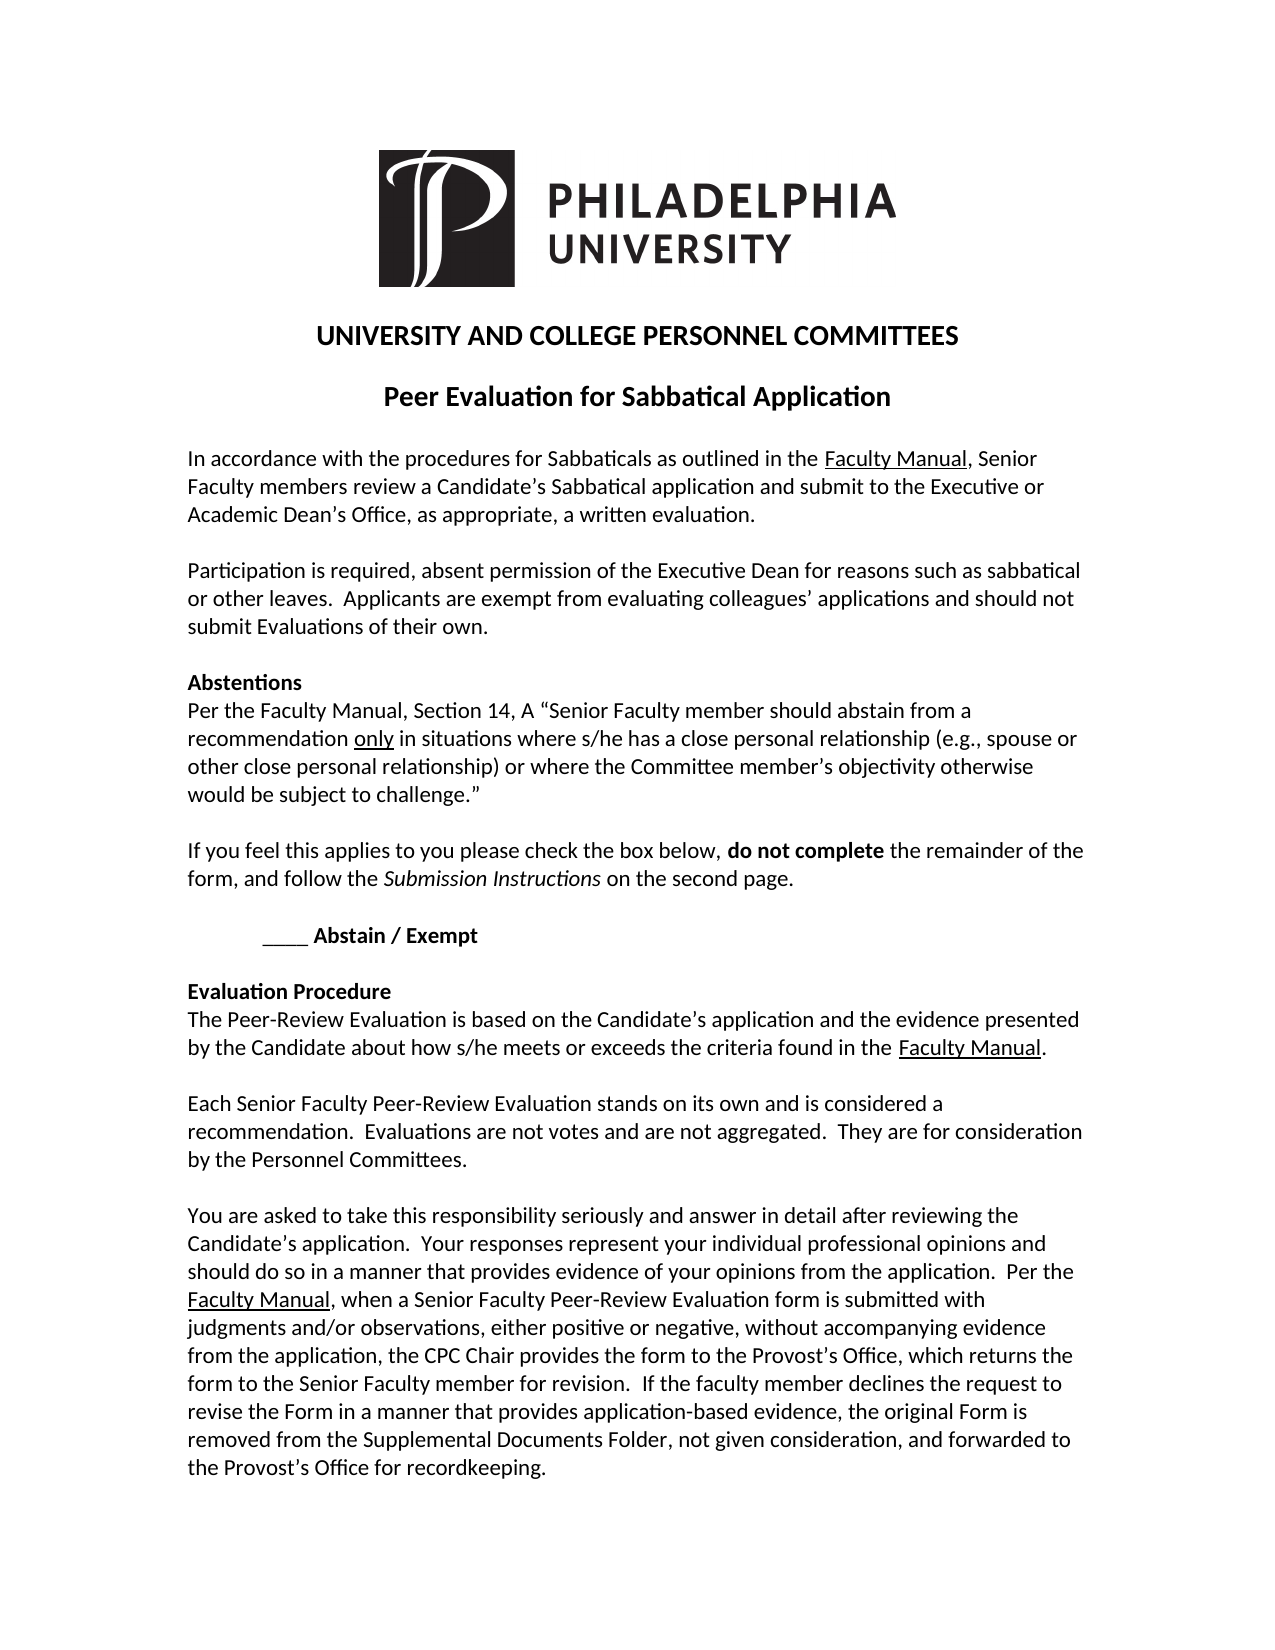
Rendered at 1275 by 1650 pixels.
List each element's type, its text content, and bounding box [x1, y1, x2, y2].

text ____ Abstain / Exempt [187, 921, 1087, 949]
text The Peer-Review Evaluation is based on the Candidate’s application and the evidence presented by the Candidate about how s/he meets or exceeds the criteria found in the Faculty Manual. [187, 1005, 1087, 1061]
text Participation is required, absent permission of the Executive Dean for reasons such as sabbatical or other leaves. Applicants are exempt from evaluating colleagues’ applications and should not submit Evaluations of their own. [187, 556, 1087, 640]
picture [379, 150, 896, 287]
text University and college Personnel Committees [187, 317, 1087, 352]
text Abstentions [187, 668, 1087, 696]
text Peer Evaluation for Sabbatical Application [187, 378, 1087, 413]
text You are asked to take this responsibility seriously and answer in detail after reviewing the Candidate’s application. Your responses represent your individual professional opinions and should do so in a manner that provides evidence of your opinions from the application. Per the Faculty Manual, when a Senior Faculty Peer-Review Evaluation form is submitted with judgments and/or observations, either positive or negative, without accompanying evidence from the application, the CPC Chair provides the form to the Provost’s Office, which returns the form to the Senior Faculty member for revision. If the faculty member declines the request to revise the Form in a manner that provides application-based evidence, the original Form is removed from the Supplemental Documents Folder, not given consideration, and forwarded to the Provost’s Office for recordkeeping. [187, 1201, 1087, 1481]
text If you feel this applies to you please check the box below, do not complete the remainder of the form, and follow the Submission Instructions on the second page. [187, 836, 1087, 921]
text Per the Faculty Manual, Section 14, A “Senior Faculty member should abstain from a recommendation only in situations where s/he has a close personal relationship (e.g., spouse or other close personal relationship) or where the Committee member’s objectivity otherwise would be subject to challenge.” [187, 696, 1087, 808]
text Evaluation Procedure [187, 977, 1087, 1005]
text In accordance with the procedures for Sabbaticals as outlined in the Faculty Manual, Senior Faculty members review a Candidate’s Sabbatical application and submit to the Executive or Academic Dean’s Office, as appropriate, a written evaluation. [187, 444, 1087, 528]
text Each Senior Faculty Peer-Review Evaluation stands on its own and is considered a recommendation. Evaluations are not votes and are not aggregated. They are for consideration by the Personnel Committees. [187, 1089, 1087, 1173]
